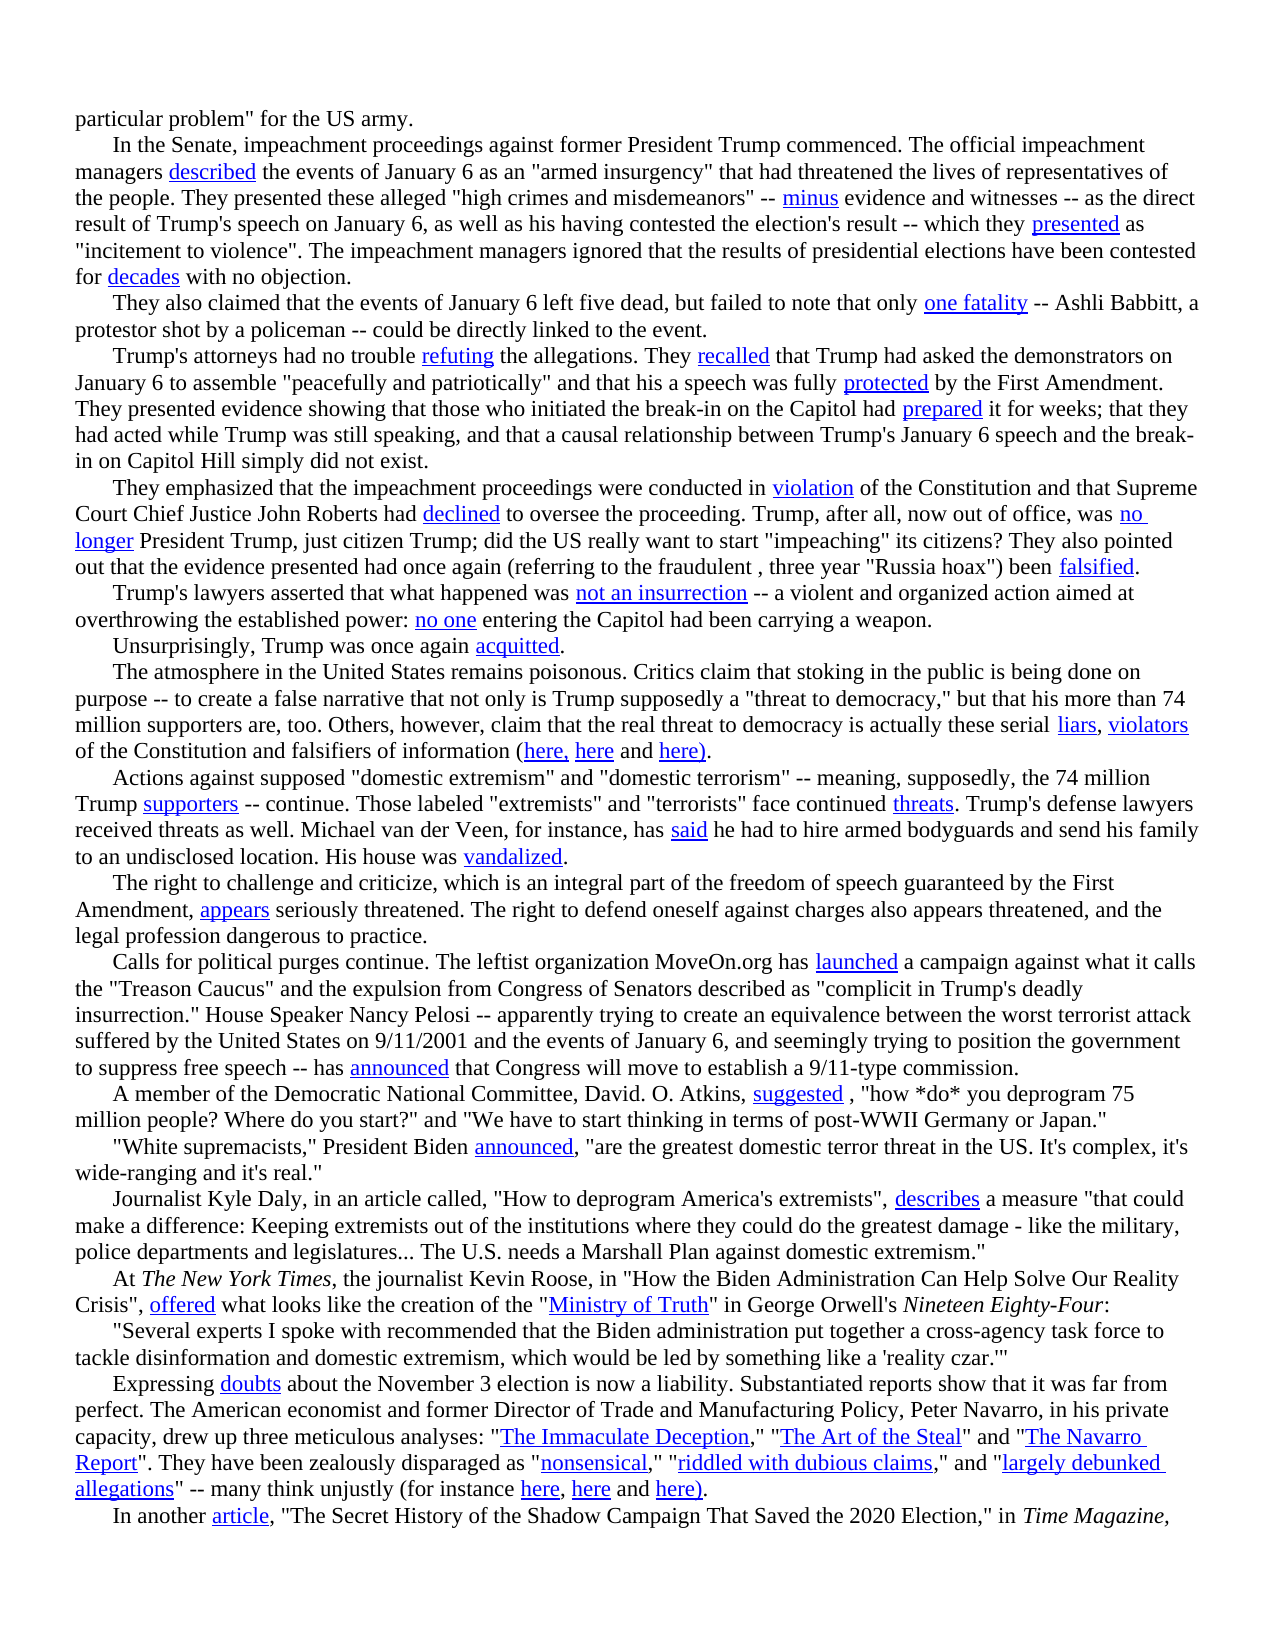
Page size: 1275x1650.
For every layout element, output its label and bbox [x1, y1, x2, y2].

text [75, 105, 1200, 1528]
